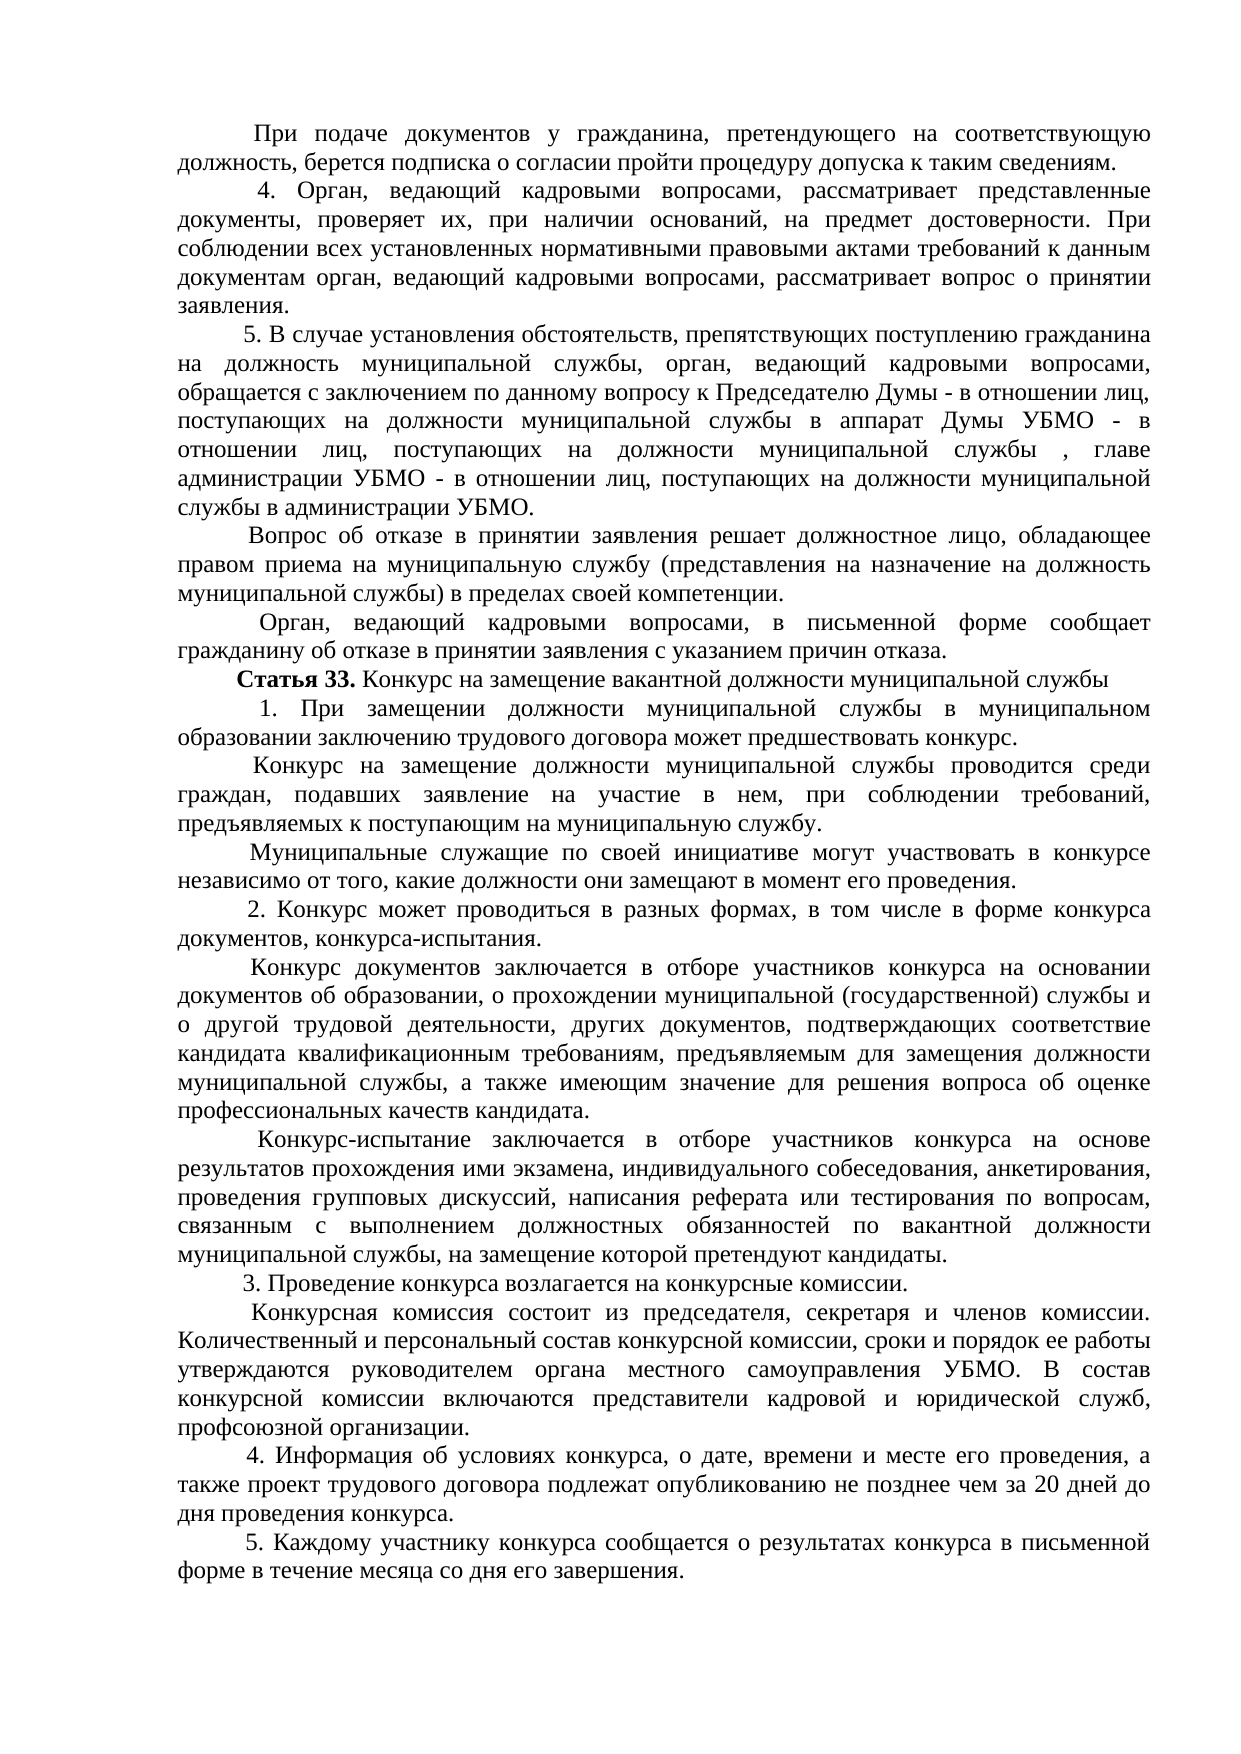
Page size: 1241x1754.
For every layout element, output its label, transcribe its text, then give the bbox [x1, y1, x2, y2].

text 3. Проведение конкурса возлагается на конкурсные комиссии. [177, 1268, 1152, 1297]
text Конкурсная комиссия состоит из председателя, секретаря и членов комиссии. Количественный и персональный состав конкурсной комиссии, сроки и порядок ее работы утверждаются руководителем органа местного самоуправления УБМО. В состав конкурсной комиссии включаются представители кадровой и юридической служб, профсоюзной организации. [177, 1297, 1152, 1441]
text Конкурс-испытание заключается в отборе участников конкурса на основе результатов прохождения ими экзамена, индивидуального собеседования, анкетирования, проведения групповых дискуссий, написания реферата или тестирования по вопросам, связанным с выполнением должностных обязанностей по вакантной должности муниципальной службы, на замещение которой претендуют кандидаты. [177, 1124, 1152, 1268]
text 2. Конкурс может проводиться в разных формах, в том числе в форме конкурса документов, конкурса-испытания. [177, 894, 1152, 952]
text Орган, ведающий кадровыми вопросами, в письменной форме сообщает гражданину об отказе в принятии заявления с указанием причин отказа. [177, 607, 1152, 664]
text 4. Информация об условиях конкурса, о дате, времени и месте его проведения, а также проект трудового договора подлежат опубликованию не позднее чем за 20 дней до дня проведения конкурса. [177, 1441, 1152, 1527]
text При подаче документов у гражданина, претендующего на соответствующую должность, берется подписка о согласии пройти процедуру допуска к таким сведениям. [177, 118, 1152, 176]
text Конкурс документов заключается в отборе участников конкурса на основании документов об образовании, о прохождении муниципальной (государственной) службы и о другой трудовой деятельности, других документов, подтверждающих соответствие кандидата квалификационным требованиям, предъявляемым для замещения должности муниципальной службы, а также имеющим значение для решения вопроса об оценке профессиональных качеств кандидата. [177, 952, 1152, 1124]
text 4. Орган, ведающий кадровыми вопросами, рассматривает представленные документы, проверяет их, при наличии оснований, на предмет достоверности. При соблюдении всех установленных нормативными правовыми актами требований к данным документам орган, ведающий кадровыми вопросами, рассматривает вопрос о принятии заявления. [177, 176, 1152, 319]
text Конкурс на замещение должности муниципальной службы проводится среди граждан, подавших заявление на участие в нем, при соблюдении требований, предъявляемых к поступающим на муниципальную службу. [177, 751, 1152, 837]
text 1. При замещении должности муниципальной службы в муниципальном образовании заключению трудового договора может предшествовать конкурс. [177, 693, 1152, 751]
text 5. В случае установления обстоятельств, препятствующих поступлению гражданина на должность муниципальной службы, орган, ведающий кадровыми вопросами, обращается с заключением по данному вопросу к Председателю Думы - в отношении лиц, поступающих на должности муниципальной службы в аппарат Думы УБМО - в отношении лиц, поступающих на должности муниципальной службы , главе администрации УБМО - в отношении лиц, поступающих на должности муниципальной службы в администрации УБМО. [177, 319, 1152, 521]
text Муниципальные служащие по своей инициативе могут участвовать в конкурсе независимо от того, какие должности они замещают в момент его проведения. [177, 837, 1152, 894]
text 5. Каждому участнику конкурса сообщается о результатах конкурса в письменной форме в течение месяца со дня его завершения. [177, 1527, 1152, 1584]
text Вопрос об отказе в принятии заявления решает должностное лицо, обладающее правом приема на муниципальную службу (представления на назначение на должность муниципальной службы) в пределах своей компетенции. [177, 521, 1152, 607]
text Статья 33. Конкурс на замещение вакантной должности муниципальной службы [177, 664, 1152, 693]
